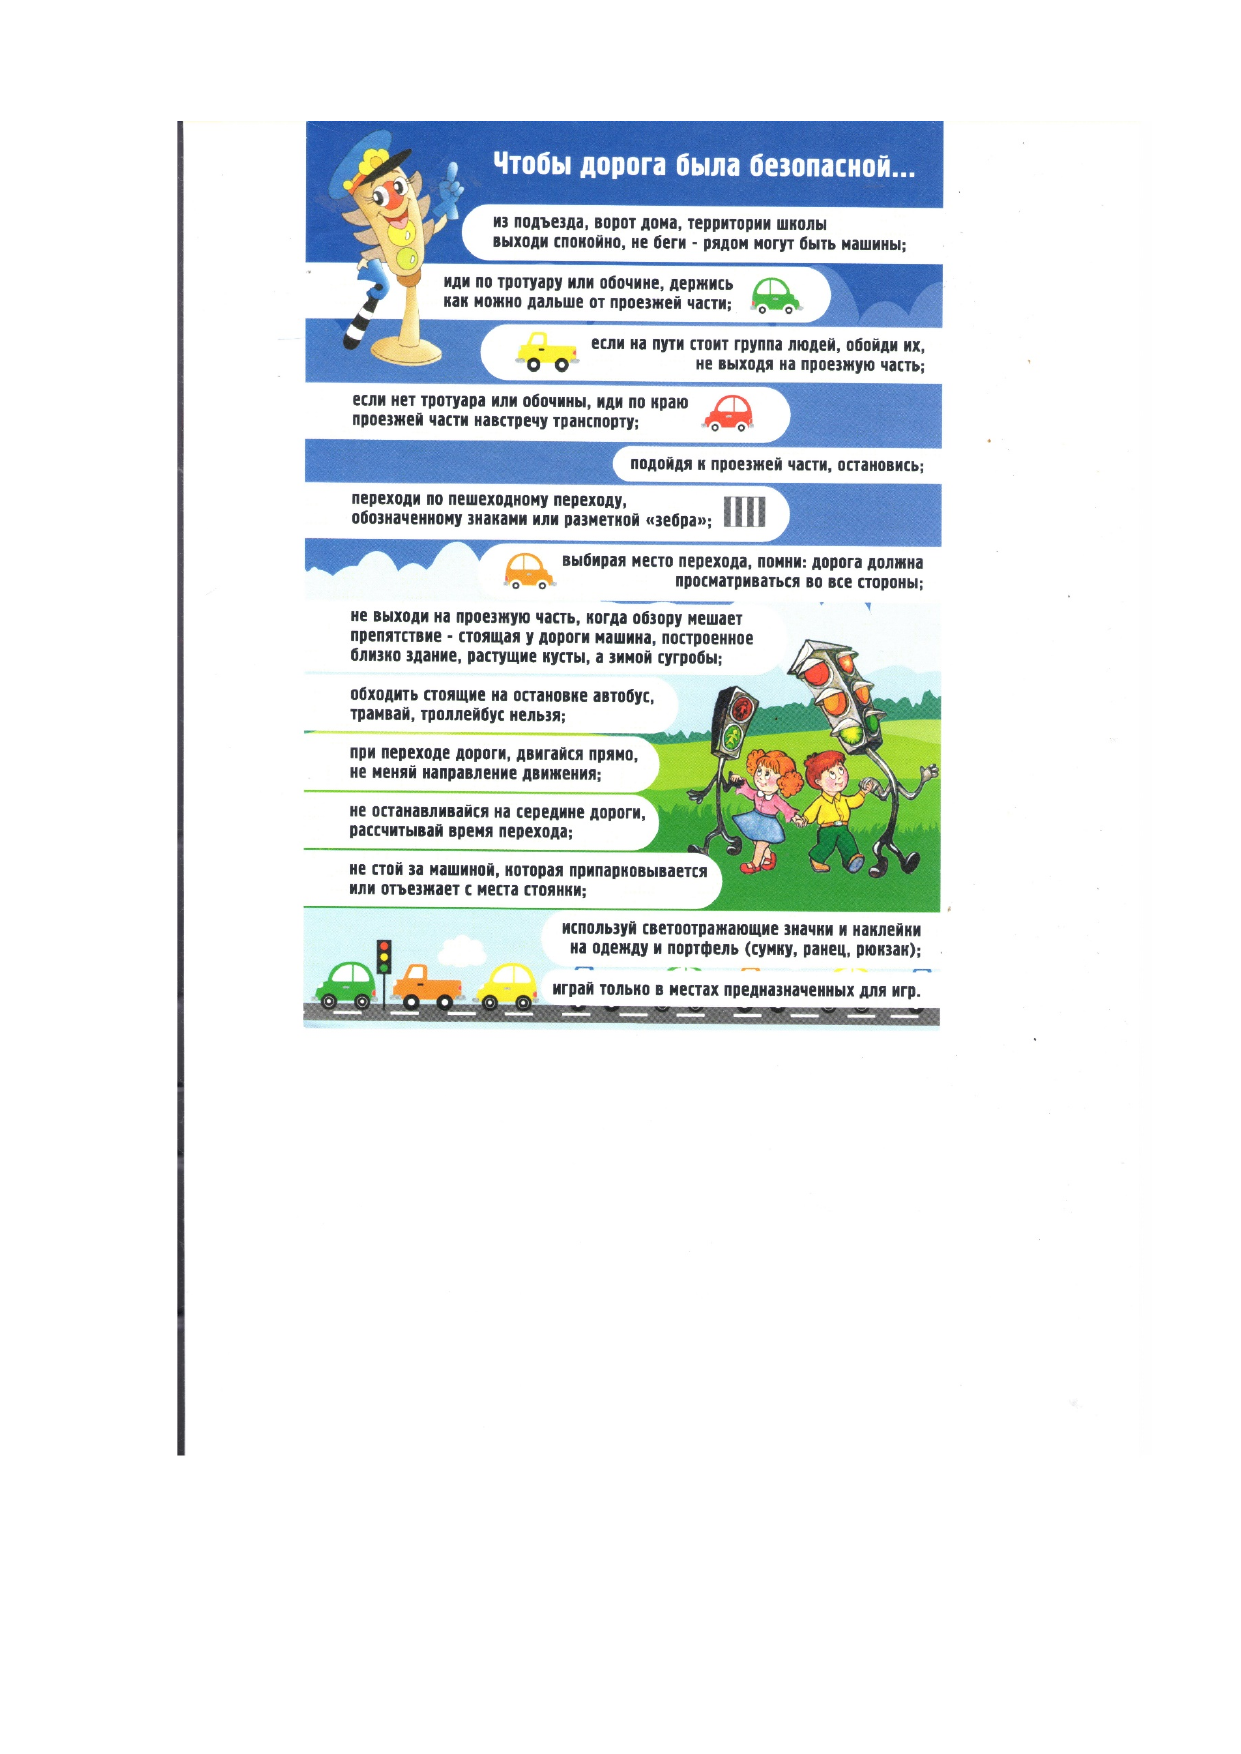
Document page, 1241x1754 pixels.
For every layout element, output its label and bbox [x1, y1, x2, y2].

picture [177, 121, 1152, 1462]
